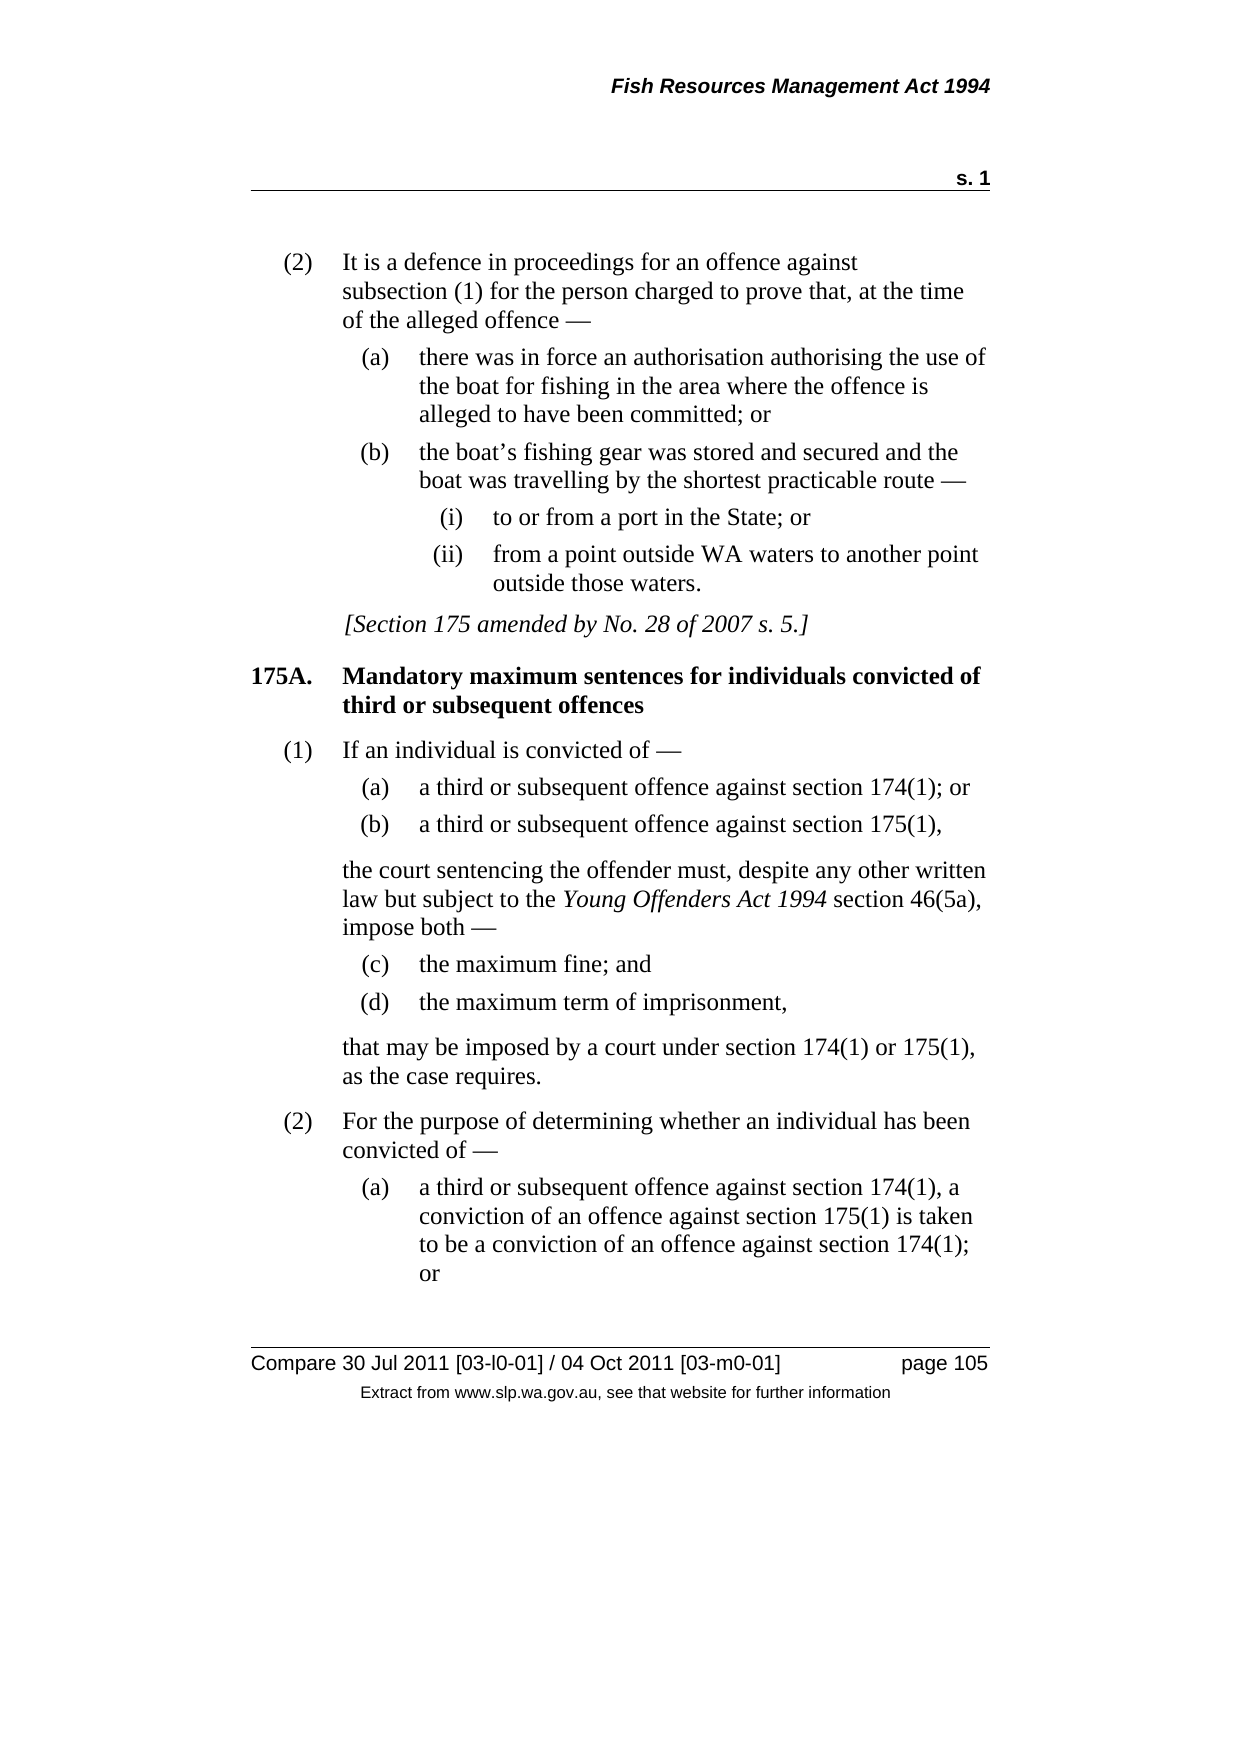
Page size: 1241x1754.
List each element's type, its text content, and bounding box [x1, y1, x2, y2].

text the court sentencing the offender must, despite any other written law but subject to the Young Offenders Act 1994 section 46(5a), impose both — [251, 855, 990, 941]
text (i) to or from a port in the State; or [251, 502, 990, 531]
text (1) If an individual is convicted of — [251, 735, 990, 764]
text (d) the maximum term of imprisonment, [251, 987, 990, 1015]
subtitle 175A. Mandatory maximum sentences for individuals convicted of third or subsequent offences [251, 661, 990, 719]
text (ii) from a point outside WA waters to another point outside those waters. [251, 539, 990, 597]
text (c) the maximum fine; and [251, 949, 990, 978]
text (b) a third or subsequent offence against section 175(1), [251, 809, 990, 838]
text that may be imposed by a court under section 174(1) or 175(1), as the case requires. [251, 1032, 990, 1089]
text (a) a third or subsequent offence against section 174(1), a conviction of an offence against section 175(1) is taken to be a conviction of an offence against section 174(1); or [251, 1172, 990, 1287]
text (2) It is a defence in proceedings for an offence against subsection (1) for the person charged to prove that, at the time of the alleged offence — [251, 247, 990, 334]
text (a) there was in force an authorisation authorising the use of the boat for fishing in the area where the offence is alleged to have been committed; or [251, 342, 990, 428]
text (2) For the purpose of determining whether an individual has been convicted of — [251, 1106, 990, 1164]
text (a) a third or subsequent offence against section 174(1); or [251, 772, 990, 801]
text [Section 175 amended by No. 28 of 2007 s. 5.] [251, 609, 990, 638]
text (b) the boat’s fishing gear was stored and secured and the boat was travelling by the shortest practicable route — [251, 437, 990, 494]
